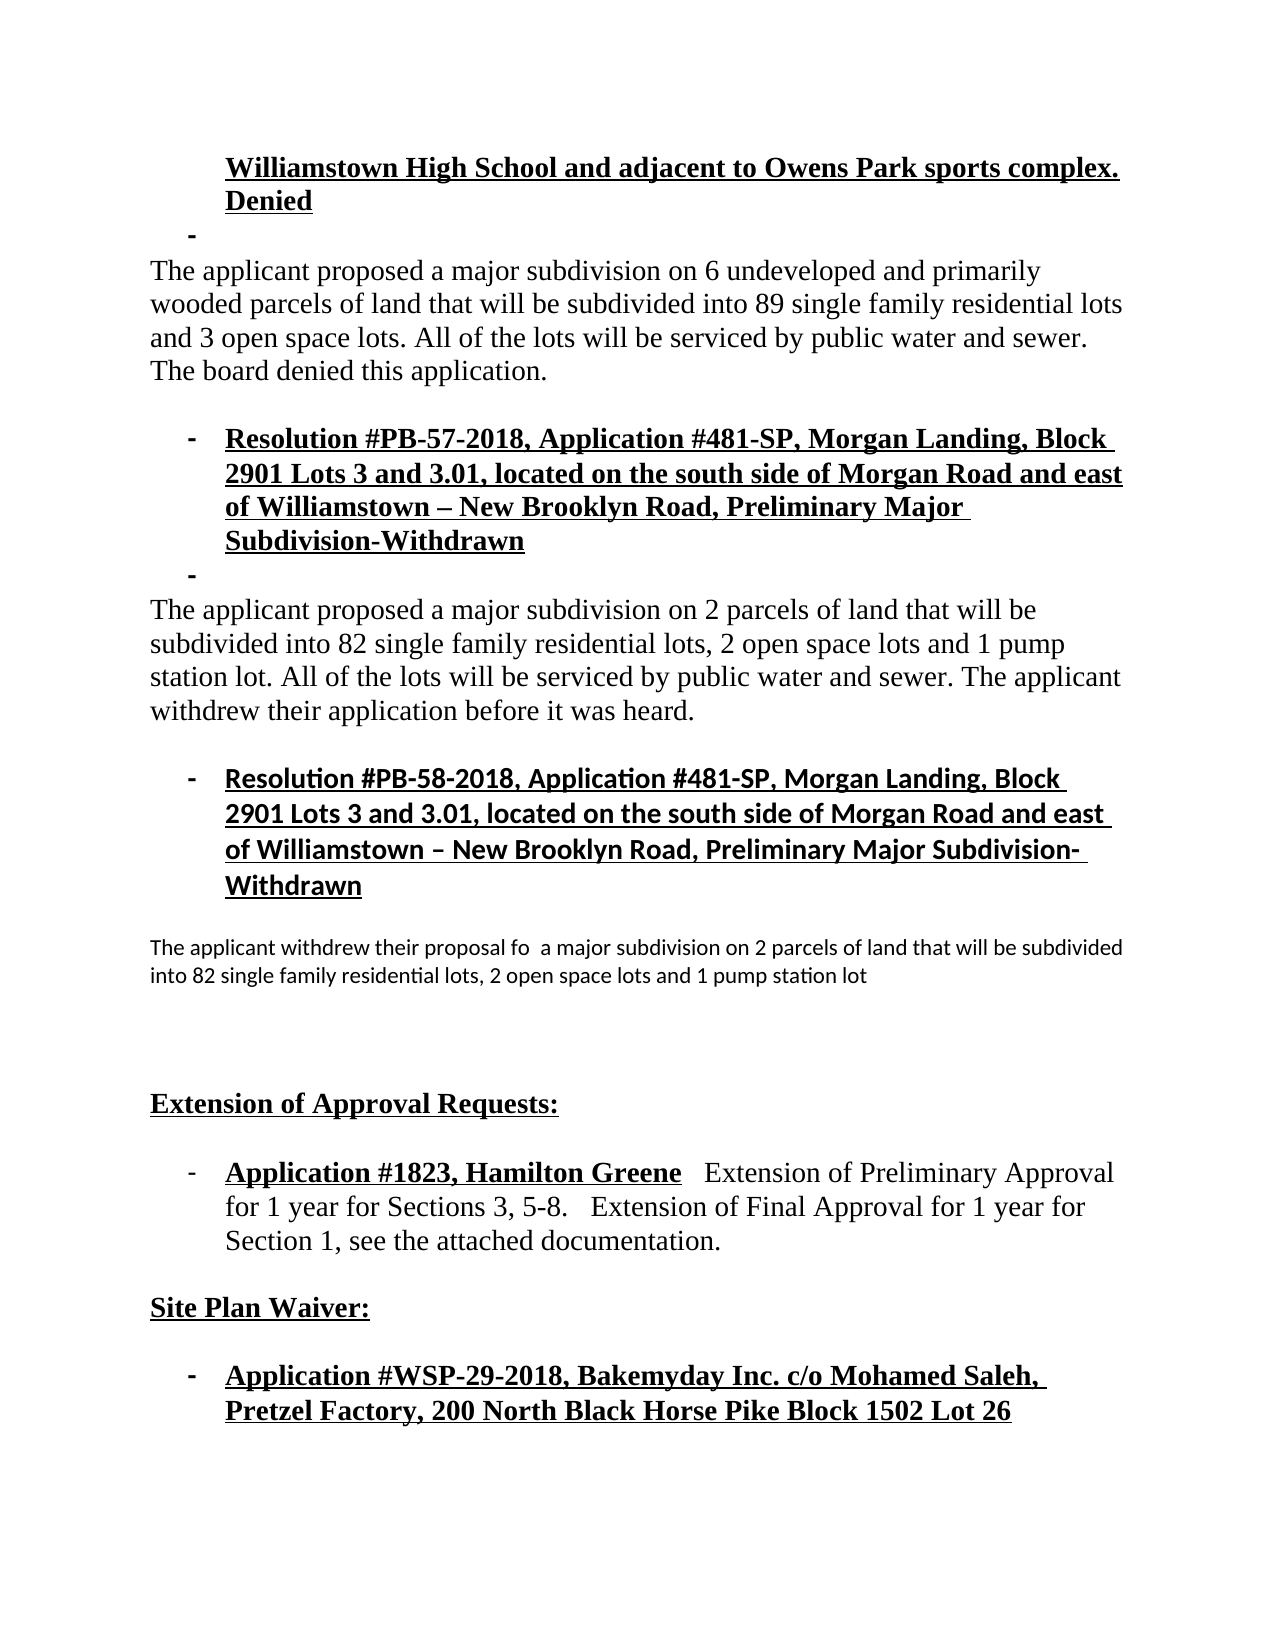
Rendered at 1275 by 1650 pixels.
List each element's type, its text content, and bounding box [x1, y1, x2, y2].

text The applicant proposed a major subdivision on 2 parcels of land that will be subdivided into 82 single family residential lots, 2 open space lots and 1 pump station lot. All of the lots will be serviced by public water and sewer. The applicant withdrew their application before it was heard. [150, 592, 1125, 726]
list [187, 150, 1125, 217]
list Resolution #PB-57-2018, Application #481-SP, Morgan Landing, Block 2901 Lots 3 and 3.01, located on the south side of Morgan Road and east of Williamstown – New Brooklyn Road, Preliminary Major Subdivision-Withdrawn [187, 420, 1125, 557]
text Site Plan Waiver: [150, 1290, 1125, 1323]
list Resolution #PB-58-2018, Application #481-SP, Morgan Landing, Block 2901 Lots 3 and 3.01, located on the south side of Morgan Road and east of Williamstown – New Brooklyn Road, Preliminary Major Subdivision- Withdrawn [187, 760, 1125, 902]
text The applicant withdrew their proposal fo a major subdivision on 2 parcels of land that will be subdivided into 82 single family residential lots, 2 open space lots and 1 pump station lot [150, 933, 1125, 989]
list Application #WSP-29-2018, Bakemyday Inc. c/o Mohamed Saleh, Pretzel Factory, 200 North Black Horse Pike Block 1502 Lot 26 [187, 1357, 1125, 1426]
list Application #1823, Hamilton Greene Extension of Preliminary Approval for 1 year for Sections 3, 5-8. Extension of Final Approval for 1 year for Section 1, see the attached documentation. [187, 1154, 1125, 1256]
text Extension of Approval Requests: [150, 1087, 1125, 1120]
text The applicant proposed a major subdivision on 6 undeveloped and primarily wooded parcels of land that will be subdivided into 89 single family residential lots and 3 open space lots. All of the lots will be serviced by public water and sewer. The board denied this application. [150, 253, 1125, 387]
